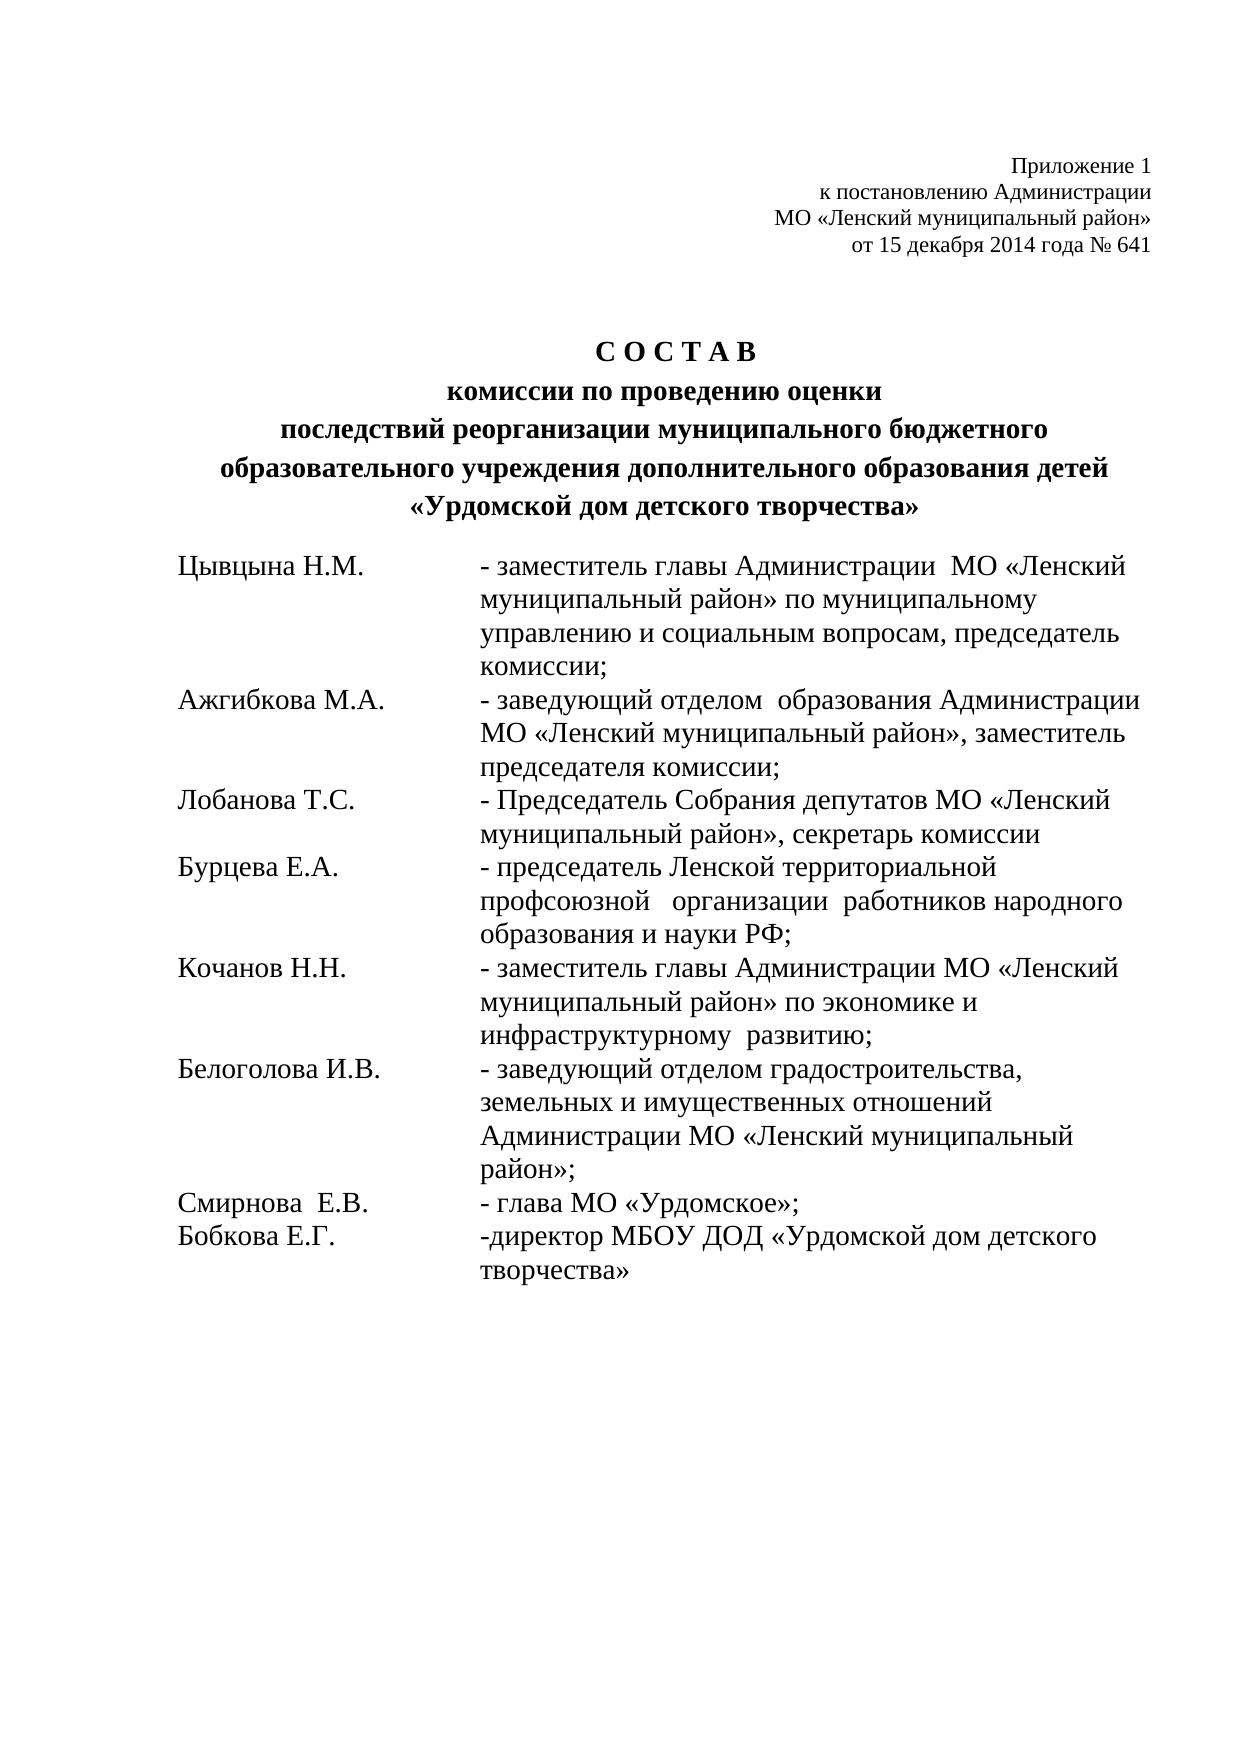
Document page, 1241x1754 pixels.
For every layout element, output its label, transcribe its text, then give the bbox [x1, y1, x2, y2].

table_cell - заместитель главы Администрации МО «Ленский муниципальный район» по экономике и инфраструктурному развитию; [469, 950, 1163, 1051]
text МО «Ленский муниципальный район» [177, 204, 1152, 231]
table_cell Лобанова Т.С. [166, 783, 468, 849]
table_cell - заведующий отделом градостроительства, земельных и имущественных отношений Администрации МО «Ленский муниципальный район»; - глава МО «Урдомское»; -директор МБОУ ДОД «Урдомской дом детского творчества» [469, 1051, 1163, 1319]
table_cell Бурцева Е.А. [166, 850, 468, 950]
text к постановлению Администрации [177, 178, 1152, 204]
text С О С Т А В [177, 334, 1152, 368]
table_cell - Председатель Собрания депутатов МО «Ленский муниципальный район», секретарь комиссии [469, 783, 1163, 849]
text от 15 декабря 2014 года № 641 [177, 231, 1152, 257]
table_cell Кочанов Н.Н. [166, 950, 468, 1051]
text Приложение 1 [177, 152, 1152, 178]
text комиссии по проведению оценки [177, 373, 1152, 406]
table_cell Белоголова И.В. Смирнова Е.В. Бобкова Е.Г. [166, 1051, 468, 1319]
table_cell - председатель Ленской территориальной профсоюзной организации работников народного образования и науки РФ; [469, 850, 1163, 950]
table_header Цывцына Н.М. [166, 548, 468, 682]
table_cell Ажгибкова М.А. [166, 682, 468, 782]
table_cell - заведующий отделом образования Администрации МО «Ленский муниципальный район», заместитель председателя комиссии; [469, 682, 1163, 782]
text последствий реорганизации муниципального бюджетного образовательного учреждения дополнительного образования детей «Урдомской дом детского творчества» [177, 411, 1152, 522]
table_header - заместитель главы Администрации МО «Ленский муниципальный район» по муниципальному управлению и социальным вопросам, председатель комиссии; [469, 548, 1163, 682]
